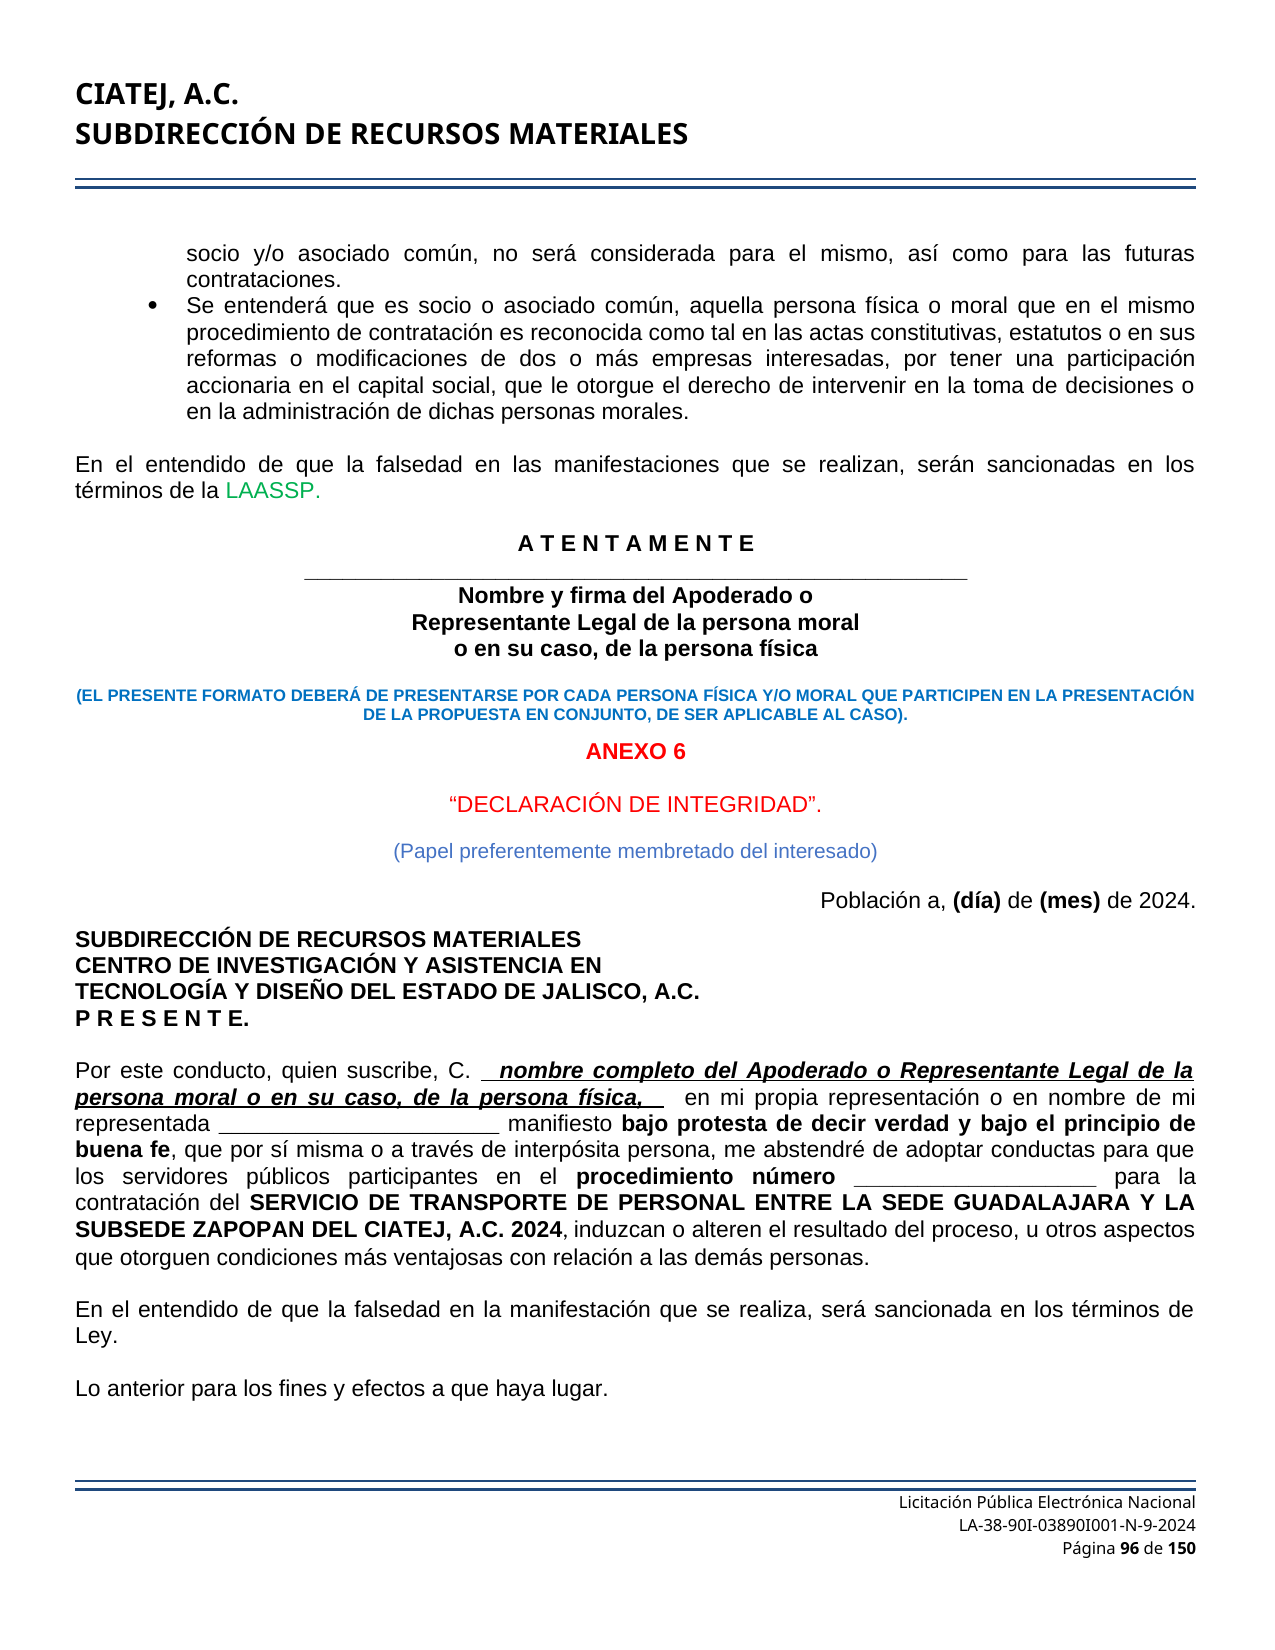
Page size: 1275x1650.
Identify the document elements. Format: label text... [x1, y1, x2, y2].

text “DECLARACIÓN DE INTEGRIDAD”. [75, 791, 1196, 817]
text SUBDIRECCIÓN DE RECURSOS MATERIALES [75, 926, 1196, 952]
text P R E S E N T E. [75, 1004, 1196, 1031]
list Se entenderá que es socio o asociado común, aquella persona física o moral que en el mismo procedimiento de contratación es reconocida como tal en las actas constitutivas, estatutos o en sus reformas o modificaciones de dos o más empresas interesadas, por tener una participación accionaria en el capital social, que le otorgue el derecho de intervenir en la toma de decisiones o en la administración de dichas personas morales. [149, 292, 1196, 424]
text Por este conducto, quien suscribe, C. nombre completo del Apoderado o Representante Legal de la persona moral o en su caso, de la persona física, en mi propia representación o en nombre de mi representada ______________________ manifiesto bajo protesta de decir verdad y bajo el principio de buena fe, que por sí misma o a través de interpósita persona, me abstendré de adoptar conductas para que los servidores públicos participantes en el procedimiento número ___________________ para la contratación del SERVICIO DE TRANSPORTE DE PERSONAL ENTRE LA SEDE GUADALAJARA Y LA SUBSEDE ZAPOPAN DEL CIATEJ, A.C. 2024, induzcan o alteren el resultado del proceso, u otros aspectos que otorguen condiciones más ventajosas con relación a las demás personas. [75, 1057, 1196, 1270]
text ____________________________________________________ [75, 556, 1196, 582]
text ANEXO 6 [75, 738, 1196, 764]
text CENTRO DE INVESTIGACIÓN Y ASISTENCIA EN [75, 952, 1196, 978]
text En el entendido de que la falsedad en las manifestaciones que se realizan, serán sancionadas en los términos de la LAASSP. [75, 451, 1196, 503]
text Representante Legal de la persona moral [75, 609, 1196, 635]
text TECNOLOGÍA Y DISEÑO DEL ESTADO DE JALISCO, A.C. [75, 978, 1196, 1004]
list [149, 240, 1196, 292]
text Nombre y firma del Apoderado o [75, 582, 1196, 609]
text A T E N T A M E N T E [75, 530, 1196, 556]
text En el entendido de que la falsedad en la manifestación que se realiza, será sancionada en los términos de Ley. [75, 1296, 1196, 1349]
text (EL PRESENTE FORMATO DEBERÁ DE PRESENTARSE POR CADA PERSONA FÍSICA Y/O MORAL QUE PARTICIPEN EN LA PRESENTACIÓN DE LA PROPUESTA EN CONJUNTO, DE SER APLICABLE AL CASO). [75, 685, 1196, 724]
text (Papel preferentemente membretado del interesado) [75, 839, 1196, 863]
text o en su caso, de la persona física [75, 635, 1196, 661]
text Población a, (día) de (mes) de 2024. [75, 887, 1196, 913]
text Lo anterior para los fines y efectos a que haya lugar. [75, 1375, 1196, 1402]
